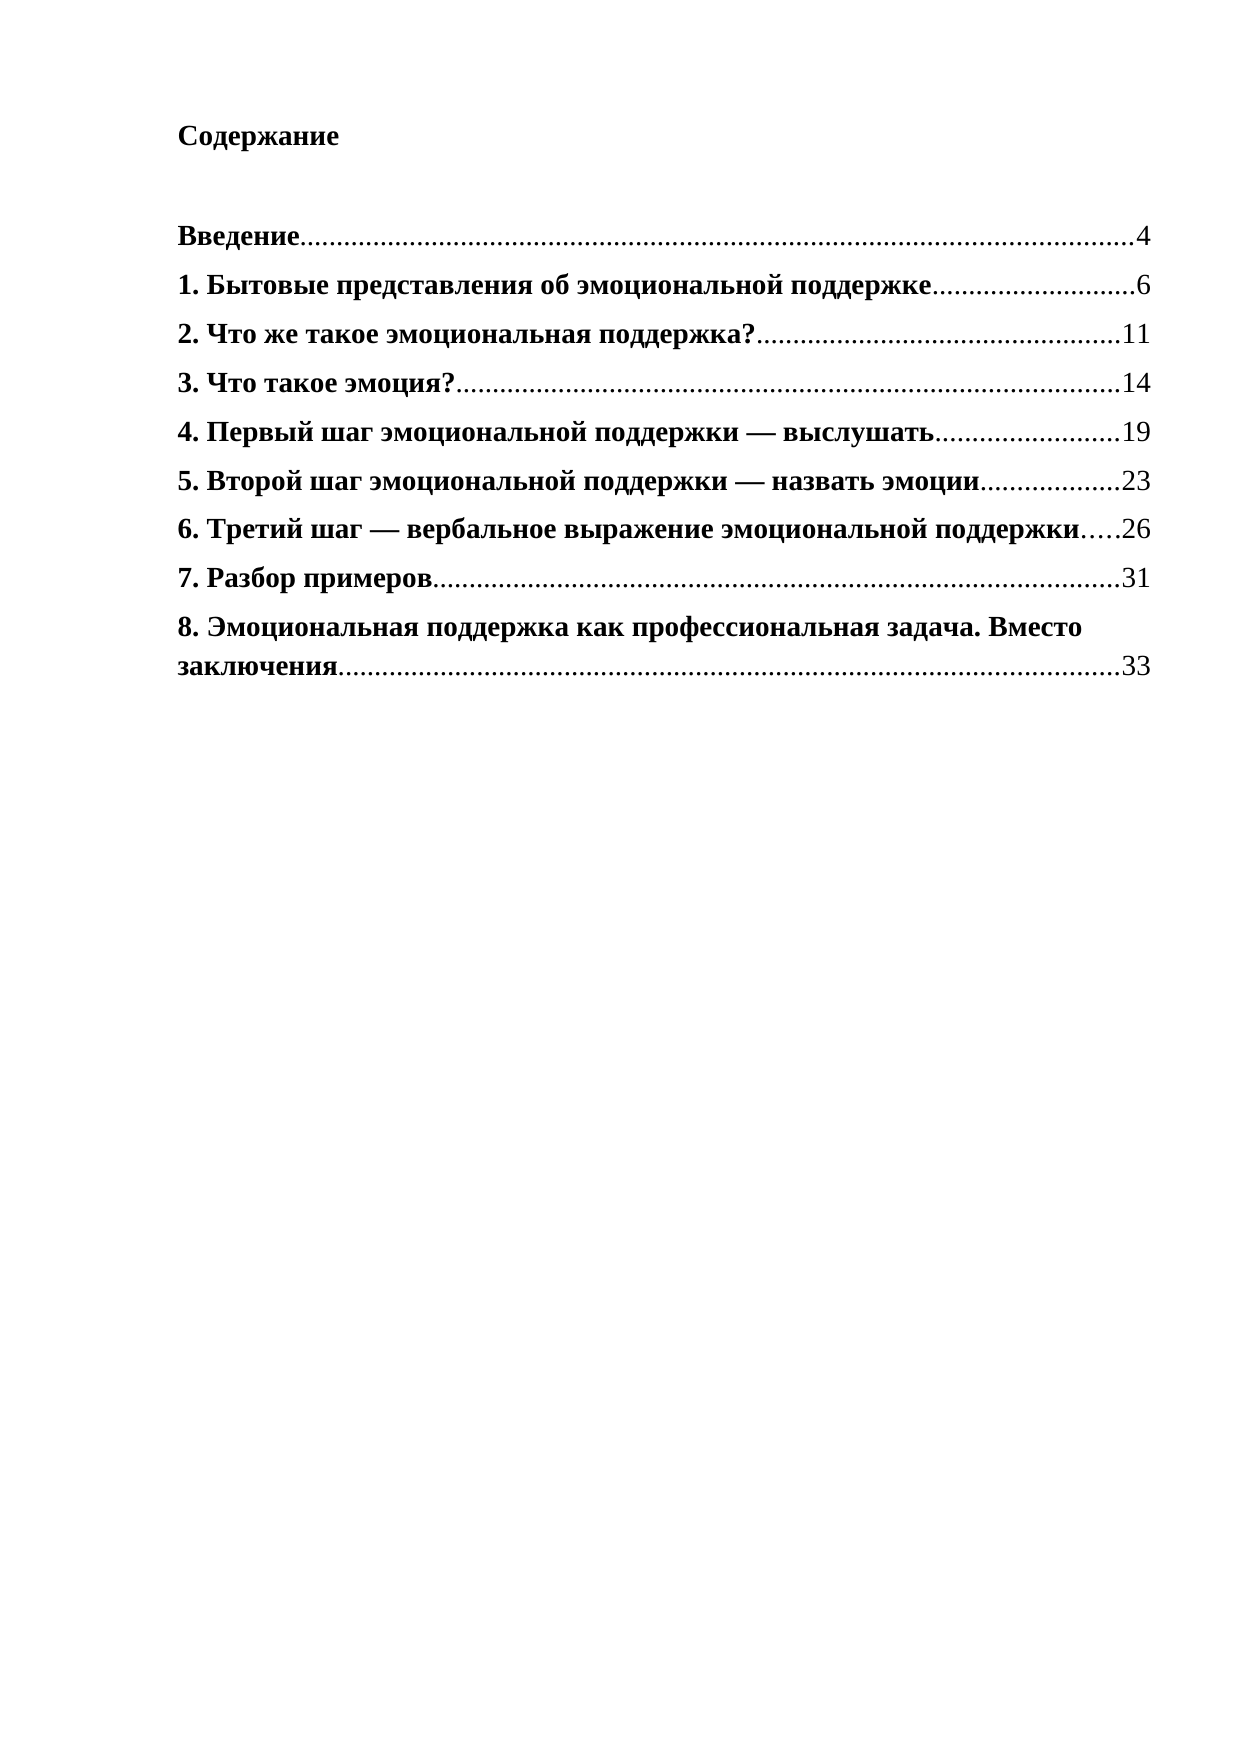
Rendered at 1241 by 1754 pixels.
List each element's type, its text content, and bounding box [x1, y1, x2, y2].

text Содержание [177, 118, 1152, 152]
